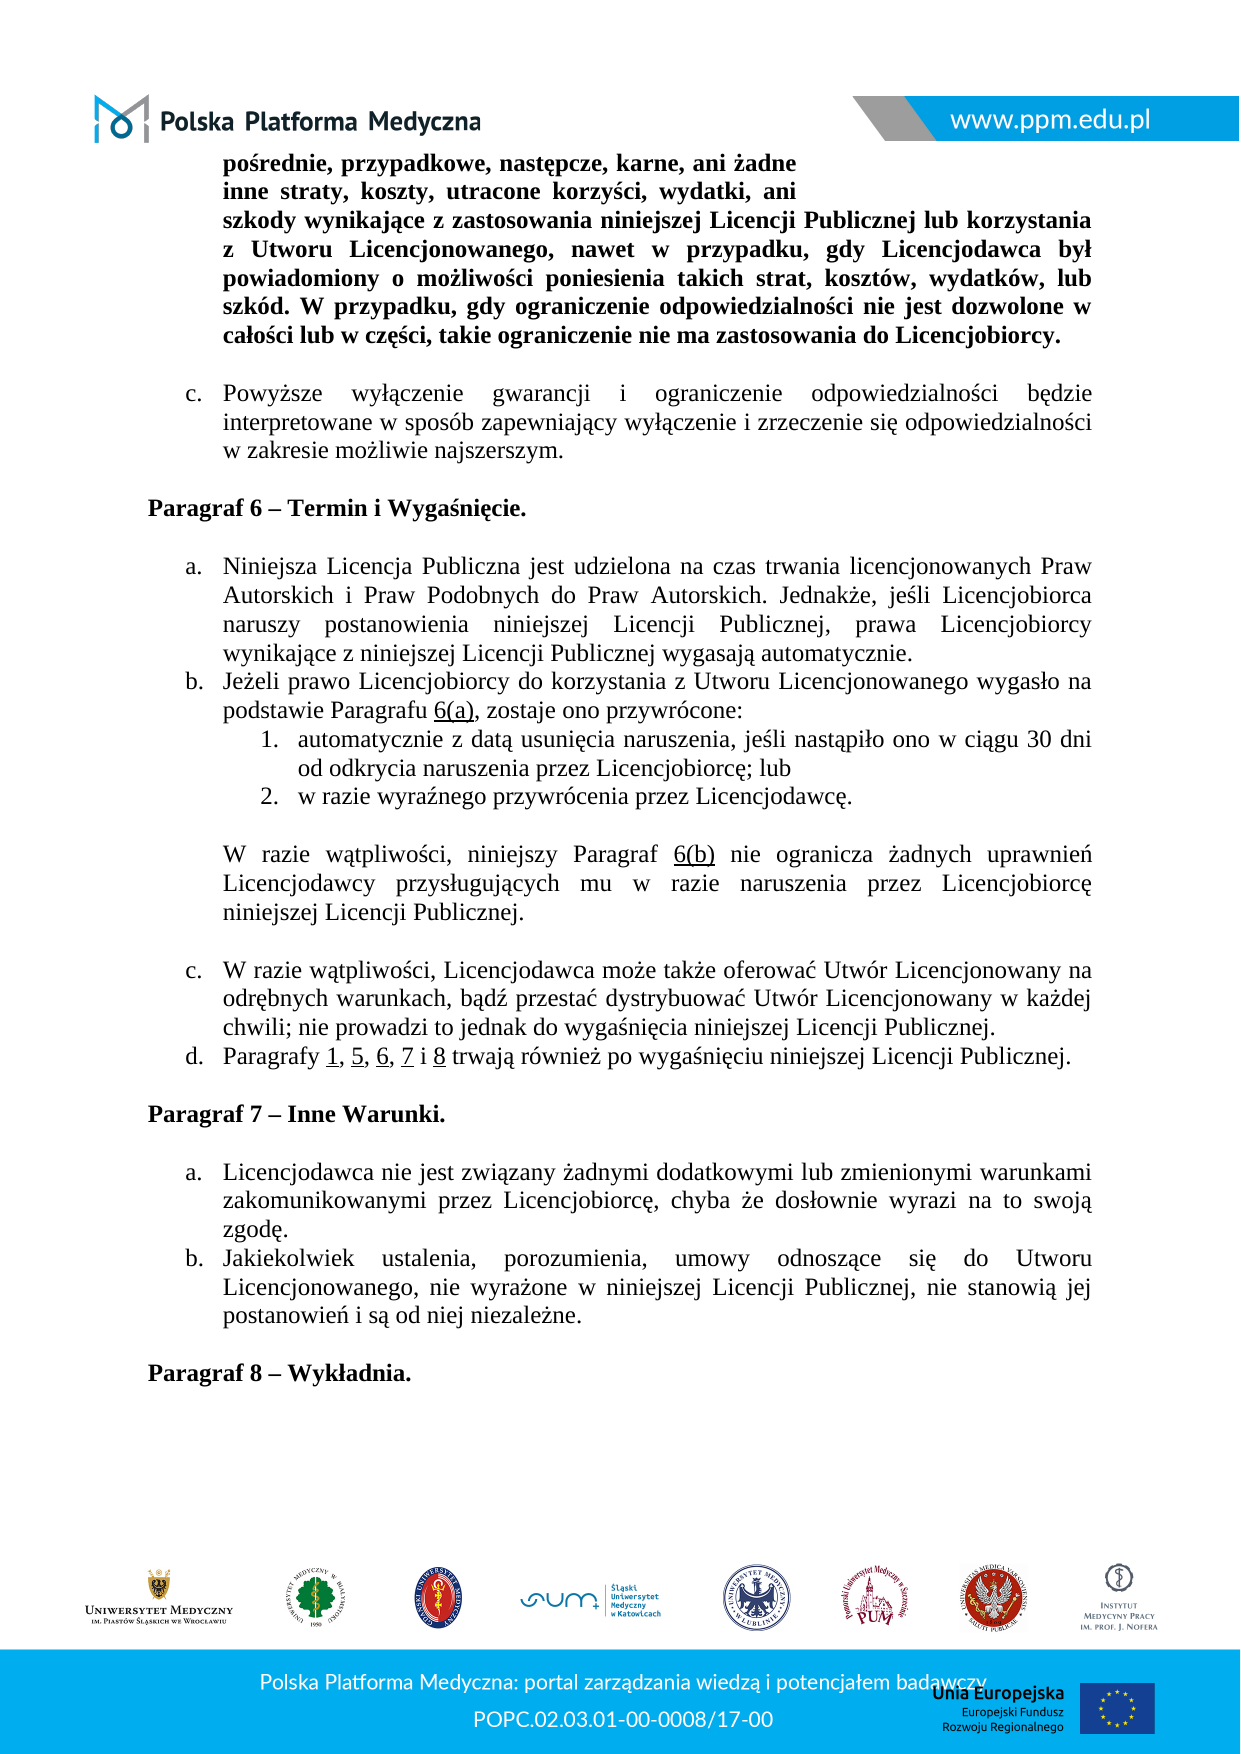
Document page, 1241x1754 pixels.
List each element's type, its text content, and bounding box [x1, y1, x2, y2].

list w razie wyraźnego przywrócenia przez Licencjodawcę. [260, 781, 1093, 810]
text Paragraf 7 – Inne Warunki. [148, 1099, 1093, 1128]
text Paragraf 6 – Termin i Wygaśnięcie. [148, 493, 1093, 522]
text Paragraf 8 – Wykładnia. [148, 1358, 1093, 1387]
list Paragrafy 1, 5, 6, 7 i 8 trwają również po wygaśnięciu niniejszej Licencji Publicznej. [185, 1041, 1093, 1070]
picture [1027, 115, 1033, 127]
list Jeżeli prawo Licencjobiorcy do korzystania z Utworu Licencjonowanego wygasło na podstawie Paragrafu 6(a), zostaje ono przywrócone: [185, 666, 1093, 724]
list automatycznie z datą usunięcia naruszenia, jeśli nastąpiło ono w ciągu 30 dni od odkrycia naruszenia przez Licencjobiorcę; lub [260, 724, 1093, 781]
list Powyższe wyłączenie gwarancji i ograniczenie odpowiedzialności będzie interpretowane w sposób zapewniający wyłączenie i zrzeczenie się odpowiedzialności w zakresie możliwie najszerszym. [185, 378, 1093, 464]
picture [115, 121, 127, 133]
picture [300, 1675, 304, 1689]
picture [1081, 1684, 1154, 1733]
picture [815, 0, 1239, 193]
picture [1137, 115, 1143, 127]
list Niniejsza Licencja Publiczna jest udzielona na czas trwania licencjonowanych Praw Autorskich i Praw Podobnych do Praw Autorskich. Jednakże, jeśli Licencjobiorca naruszy postanowienia niniejszej Licencji Publicznej, prawa Licencjobiorcy wynikające z niniejszej Licencji Publicznej wygasają automatycznie. [185, 551, 1093, 666]
list W razie wątpliwości, Licencjodawca może także oferować Utwór Licencjonowany na odrębnych warunkach, bądź przestać dystrybuować Utwór Licencjonowany w każdej chwili; nie prowadzi to jednak do wygaśnięcia niniejszej Licencji Publicznej. [185, 955, 1093, 1041]
picture [0, 1548, 1241, 1649]
picture [1042, 115, 1048, 127]
list Jakiekolwiek ustalenia, porozumienia, umowy odnoszące się do Utworu Licencjonowanego, nie wyrażone w niniejszej Licencji Publicznej, nie stanowią jej postanowień i są od niej niezależne. [185, 1243, 1093, 1329]
picture [94, 94, 481, 143]
text W razie wątpliwości, niniejszy Paragraf 6(b) nie ogranicza żadnych uprawnień Licencjodawcy przysługujących mu w razie naruszenia przez Licencjobiorcę niniejszej Licencji Publicznej. [223, 839, 1093, 926]
list Licencjodawca nie jest związany żadnymi dodatkowymi lub zmienionymi warunkami zakomunikowanymi przez Licencjobiorcę, chyba że dosłownie wyrazi na to swoją zgodę. [185, 1157, 1093, 1243]
